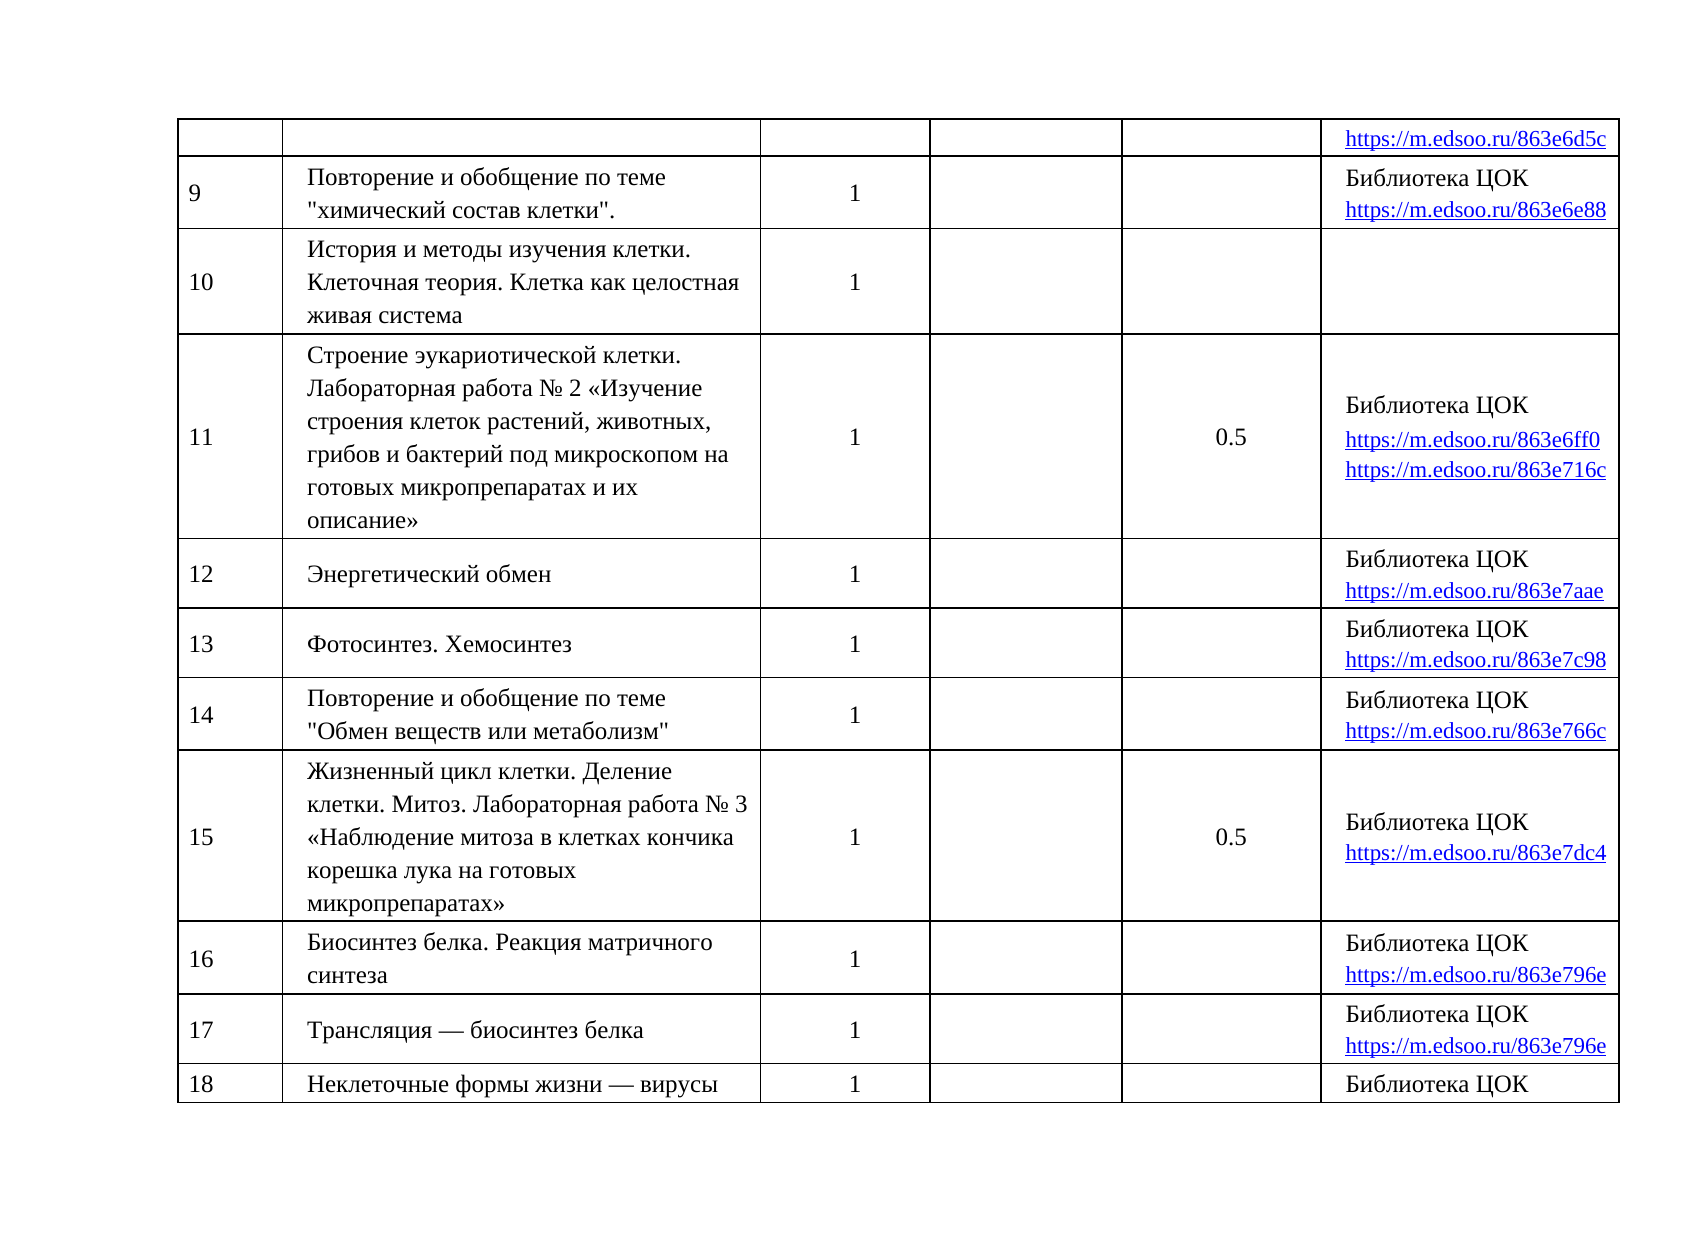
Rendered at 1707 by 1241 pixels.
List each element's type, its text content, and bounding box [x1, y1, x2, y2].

table_cell [1123, 995, 1320, 1062]
table_cell 1 [761, 922, 929, 993]
table_cell [1123, 539, 1320, 607]
table_cell [1123, 922, 1320, 993]
table_cell [931, 229, 1121, 333]
table_cell [931, 751, 1121, 920]
table_cell [1123, 678, 1320, 749]
table_cell 8 [179, 120, 282, 155]
table_cell 16 [179, 922, 282, 993]
table_cell Повторение и обобщение по теме "химический состав клетки". [283, 157, 760, 227]
table_cell [931, 922, 1121, 993]
table_cell 1 [761, 609, 929, 677]
table_cell 1 [761, 1064, 929, 1102]
table_cell 1 [761, 678, 929, 749]
table_cell Трансляция — биосинтез белка [283, 995, 760, 1062]
table_cell 9 [179, 157, 282, 227]
table_cell Библиотека ЦОК https://m.edsoo.ru/863e766c [1322, 678, 1618, 749]
table_cell Библиотека ЦОК https://m.edsoo.ru/863e6ff0 https://m.edsoo.ru/863e716c [1322, 335, 1618, 537]
table_cell [1123, 120, 1320, 155]
table_cell Библиотека ЦОК https://m.edsoo.ru/863e796e [1322, 922, 1618, 993]
table_cell Фотосинтез. Хемосинтез [283, 609, 760, 677]
table_cell 1 [761, 995, 929, 1062]
table_cell 11 [179, 335, 282, 537]
table_cell 0.5 [1123, 751, 1320, 920]
table_cell [931, 678, 1121, 749]
table_cell [931, 539, 1121, 607]
table_cell 13 [179, 609, 282, 677]
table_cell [1322, 1064, 1618, 1102]
table_cell [1123, 229, 1320, 333]
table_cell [283, 1064, 760, 1102]
table_cell Жизненный цикл клетки. Деление клетки. Митоз. Лабораторная работа № 3 «Наблюдение митоза в клетках кончика корешка лука на готовых микропрепаратах» [283, 751, 760, 920]
table_cell 1 [761, 539, 929, 607]
table_cell 14 [179, 678, 282, 749]
table_cell [1123, 609, 1320, 677]
table_cell [1322, 229, 1618, 333]
table_cell 17 [179, 995, 282, 1062]
table_cell Библиотека ЦОК https://m.edsoo.ru/863e7dc4 [1322, 751, 1618, 920]
table_cell 15 [179, 751, 282, 920]
table_cell 1 [761, 157, 929, 227]
table_cell Библиотека ЦОК https://m.edsoo.ru/863e6e88 [1322, 157, 1618, 227]
table_cell Биосинтез белка. Реакция матричного синтеза [283, 922, 760, 993]
table_cell 18 [179, 1064, 282, 1102]
table_cell 0.5 [1123, 335, 1320, 537]
table_cell [931, 157, 1121, 227]
table_cell Строение эукариотической клетки. Лабораторная работа № 2 «Изучение строения клеток растений, животных, грибов и бактерий под микроскопом на готовых микропрепаратах и их описание» [283, 335, 760, 537]
table_cell [931, 120, 1121, 155]
table_cell 10 [179, 229, 282, 333]
table_cell История и методы изучения клетки. Клеточная теория. Клетка как целостная живая система [283, 229, 760, 333]
table_cell [1123, 157, 1320, 227]
table_cell [1123, 1064, 1320, 1102]
table_cell 1 [761, 229, 929, 333]
table_cell Библиотека ЦОК https://m.edsoo.ru/863e796e [1322, 995, 1618, 1062]
table_cell Повторение и обобщение по теме "Обмен веществ или метаболизм" [283, 678, 760, 749]
table_cell 12 [179, 539, 282, 607]
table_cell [283, 120, 760, 155]
table_cell 1 [761, 751, 929, 920]
table_cell Энергетический обмен [283, 539, 760, 607]
table_cell Библиотека ЦОК https://m.edsoo.ru/863e7c98 [1322, 609, 1618, 677]
table_cell 1 [761, 120, 929, 155]
table_cell 1 [761, 335, 929, 537]
table_cell [931, 609, 1121, 677]
table_cell [931, 1064, 1121, 1102]
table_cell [1322, 120, 1618, 155]
table_cell [931, 995, 1121, 1062]
table_cell Библиотека ЦОК https://m.edsoo.ru/863e7aae [1322, 539, 1618, 607]
table_cell [931, 335, 1121, 537]
